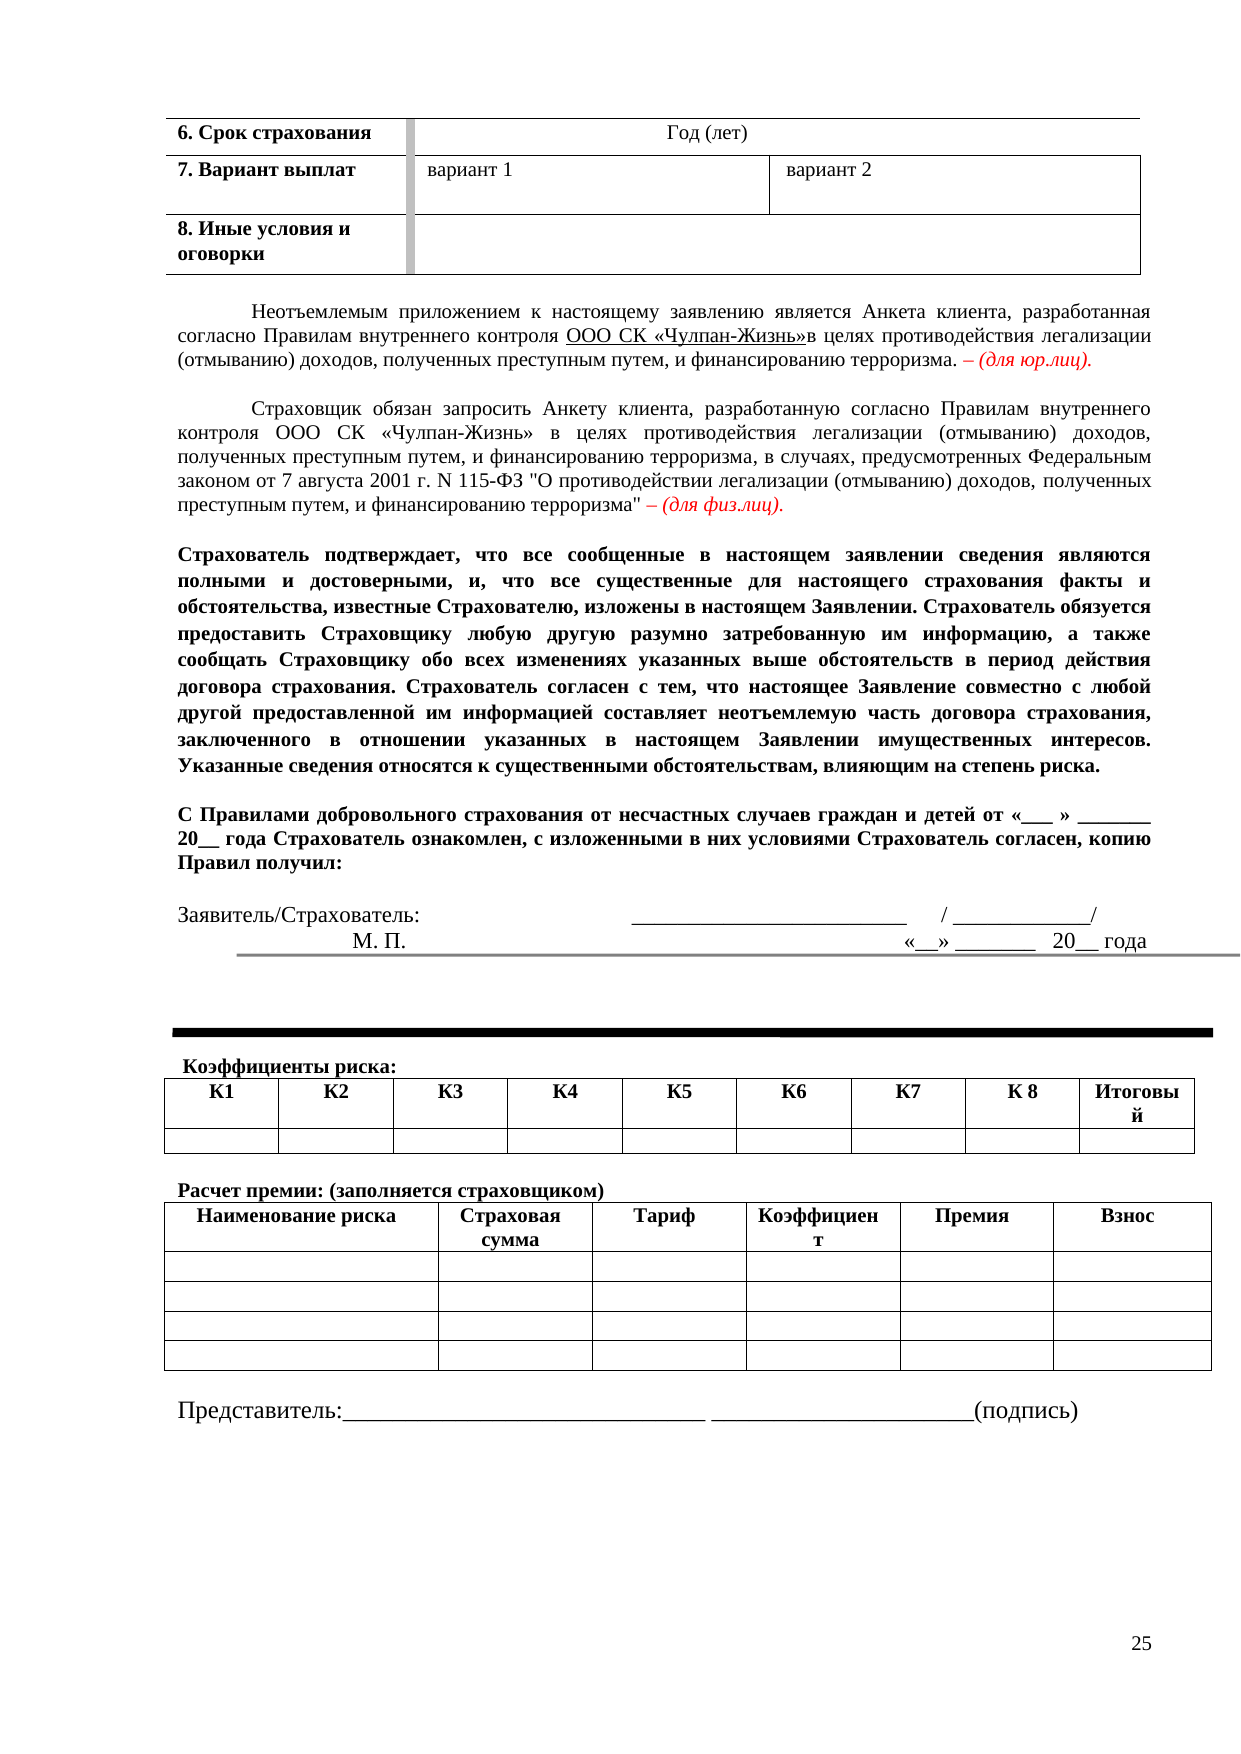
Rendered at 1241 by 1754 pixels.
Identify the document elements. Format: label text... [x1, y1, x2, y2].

table_header Тариф [593, 1203, 746, 1251]
table_header К3 [394, 1079, 507, 1127]
text Расчет премии: (заполняется страховщиком) [177, 1178, 1142, 1202]
table_header Коэффициент [747, 1203, 900, 1251]
table_cell [852, 1129, 965, 1153]
table_header К1 [165, 1079, 278, 1127]
table_header Итоговый [1080, 1079, 1194, 1127]
table_cell 8. Иные условия и оговорки [166, 215, 406, 274]
table_cell [747, 1312, 900, 1340]
table_cell [439, 1312, 592, 1340]
text Представитель:_____________________________ _____________________(подпись) [177, 1395, 1142, 1424]
table_cell [439, 1341, 592, 1370]
table_header Страховая сумма [439, 1203, 592, 1251]
table_cell [737, 1129, 851, 1153]
table_cell [901, 1312, 1053, 1340]
table_header К2 [279, 1079, 393, 1127]
table_cell [593, 1282, 746, 1311]
table_cell  вариант 1 [415, 156, 769, 214]
table_cell [747, 1252, 900, 1281]
text Коэффициенты риска: [177, 1054, 1152, 1078]
table_cell 6. Срок страхования [166, 119, 406, 154]
text Страховщик обязан запросить Анкету клиента, разработанную согласно Правилам внутреннего контроля ООО СК «Чулпан-Жизнь» в целях противодействия легализации (отмыванию) доходов, полученных преступным путем, и финансированию терроризма, в случаях, предусмотренных Федеральным законом от 7 августа 2001 г. N 115-ФЗ "О противодействии легализации (отмыванию) доходов, полученных преступным путем, и финансированию терроризма" – (для физ.лиц). [177, 396, 1152, 516]
table_header Наименование риска [165, 1203, 438, 1251]
table_header К7 [852, 1079, 965, 1127]
text Заявитель/Страхователь: ________________________ / ____________/ [177, 901, 1152, 927]
table_cell [901, 1282, 1053, 1311]
table_cell [1054, 1312, 1211, 1340]
table_cell [394, 1129, 507, 1153]
table_cell 7. Вариант выплат [166, 156, 406, 214]
table_cell [1054, 1282, 1211, 1311]
text Страхователь подтверждает, что все сообщенные в настоящем заявлении сведения являются полными и достоверными, и, что все существенные для настоящего страхования факты и обстоятельства, известные Страхователю, изложены в настоящем Заявлении. Страхователь обязуется предоставить Страховщику любую другую разумно затребованную им информацию, а также сообщать Страховщику обо всех изменениях указанных выше обстоятельств в период действия договора страхования. Страхователь согласен с тем, что настоящее Заявление совместно с любой другой предоставленной им информацией составляет неотъемлемую часть договора страхования, заключенного в отношении указанных в настоящем Заявлении имущественных интересов. Указанные сведения относятся к существенными обстоятельствам, влияющим на степень риска. [177, 540, 1152, 778]
table_cell [747, 1341, 900, 1370]
table_cell [593, 1341, 746, 1370]
table_cell [593, 1252, 746, 1281]
table_header К5 [623, 1079, 736, 1127]
table_cell Год (лет) [415, 119, 1045, 154]
table_header К4 [508, 1079, 622, 1127]
text Неотъемлемым приложением к настоящему заявлению является Анкета клиента, разработанная согласно Правилам внутреннего контроля ООО СК «Чулпан-Жизнь»в целях противодействия легализации (отмыванию) доходов, полученных преступным путем, и финансированию терроризма. – (для юр.лиц). [177, 299, 1152, 371]
table_header Взнос [1054, 1203, 1211, 1251]
table_cell [508, 1129, 622, 1153]
table_cell [1054, 1252, 1211, 1281]
table_header К6 [737, 1079, 851, 1127]
table_cell [966, 1129, 1079, 1153]
table_cell [279, 1129, 393, 1153]
table_cell [165, 1341, 438, 1370]
table_cell [747, 1282, 900, 1311]
table_cell [901, 1341, 1053, 1370]
text М. П. «__» _______ 20__ года [192, 927, 1152, 953]
table_cell  вариант 2 [770, 156, 1140, 214]
table_cell [439, 1252, 592, 1281]
table_header Премия [901, 1203, 1053, 1251]
table_cell [623, 1129, 736, 1153]
table_cell [1054, 1341, 1211, 1370]
table_cell [1080, 1129, 1194, 1153]
table_cell [1045, 119, 1140, 154]
table_cell [165, 1312, 438, 1340]
table_cell [165, 1282, 438, 1311]
table_cell [439, 1282, 592, 1311]
table_cell [165, 1129, 278, 1153]
table_cell [165, 1252, 438, 1281]
table_cell [901, 1252, 1053, 1281]
text С Правилами добровольного страхования от несчастных случаев граждан и детей от «___ » _______ 20__ года Страхователь ознакомлен, с изложенными в них условиями Страхователь согласен, копию Правил получил: [177, 802, 1152, 874]
table_cell [415, 215, 1140, 274]
table_cell [593, 1312, 746, 1340]
table_header К 8 [966, 1079, 1079, 1127]
